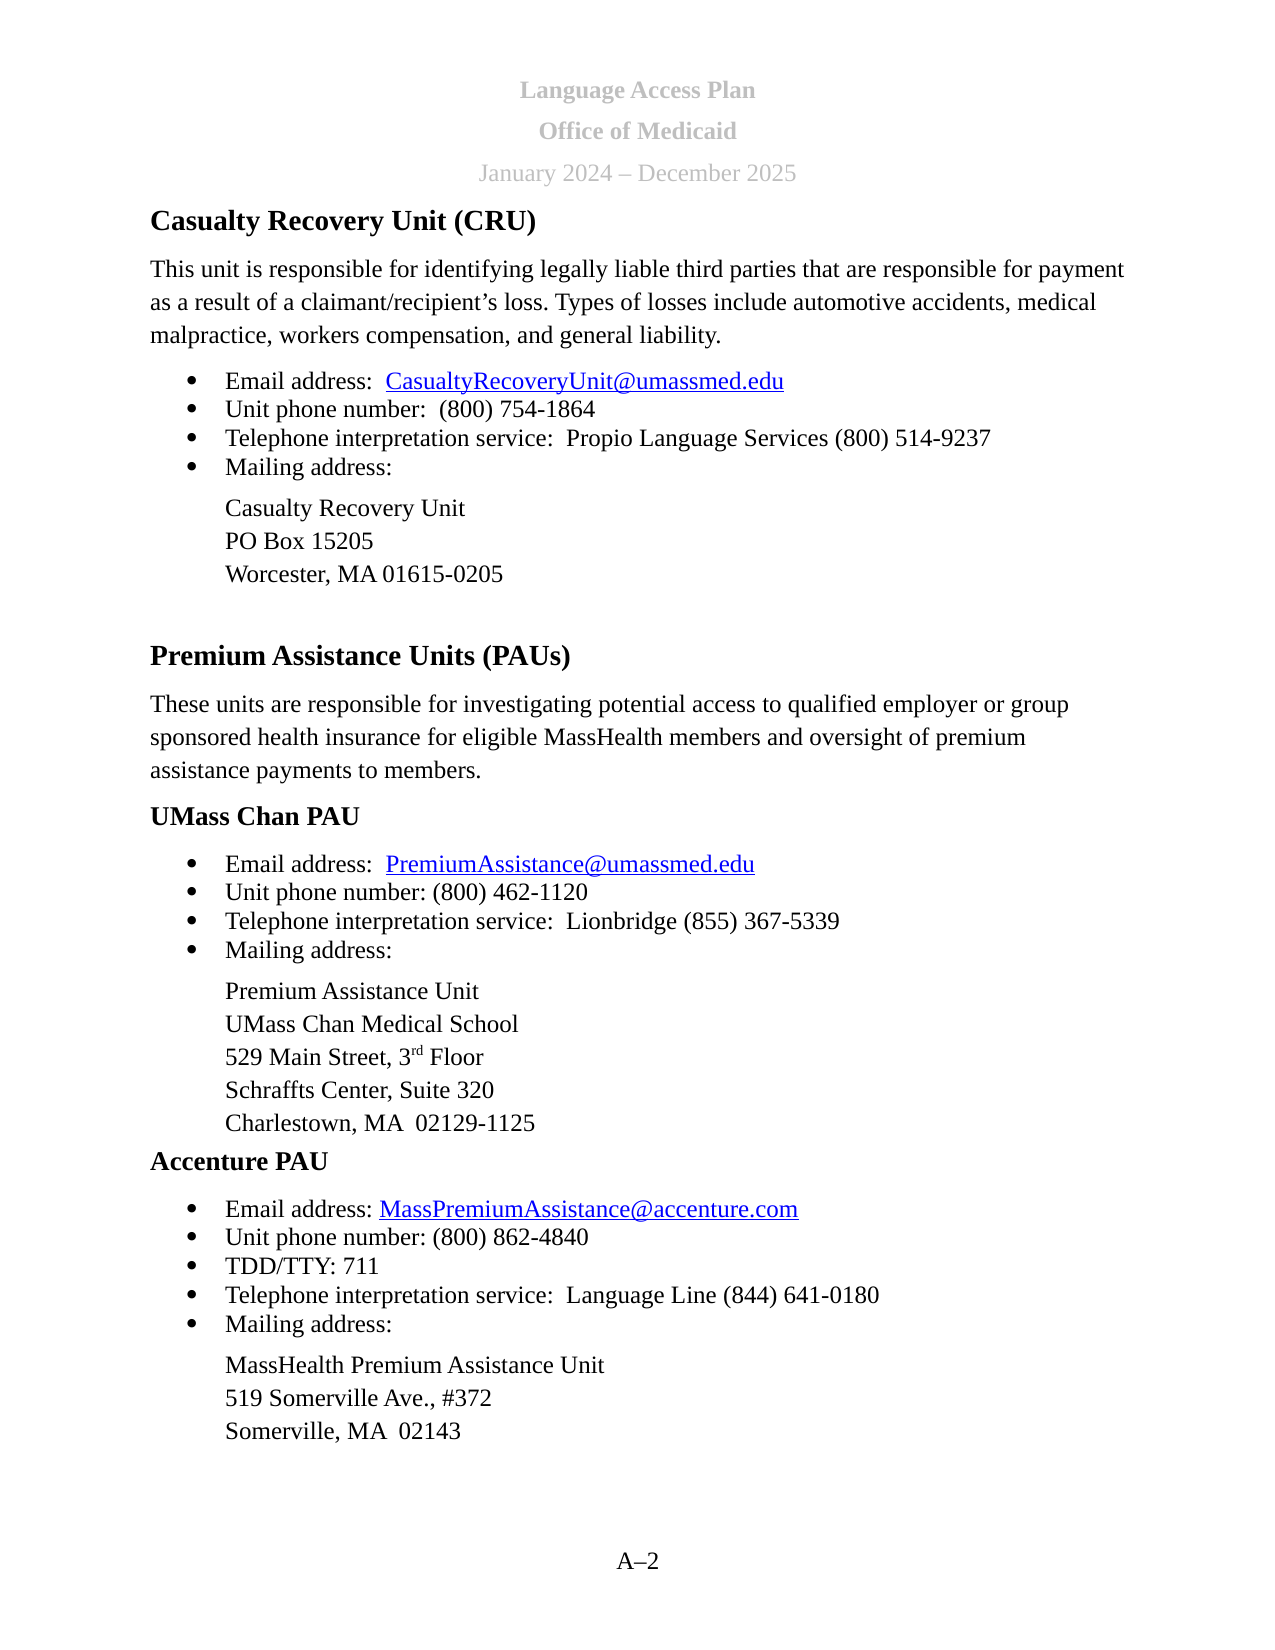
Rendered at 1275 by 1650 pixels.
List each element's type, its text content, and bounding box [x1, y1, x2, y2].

subtitle Casualty Recovery Unit (CRU) [150, 203, 1125, 237]
list Email address: CasualtyRecoveryUnit@umassmed.edu [187, 366, 1125, 394]
list Email address: MassPremiumAssistance@accenture.com [187, 1194, 1125, 1222]
list Mailing address: [187, 1309, 1125, 1337]
list Mailing address: [187, 935, 1125, 964]
text 529 Main Street, 3rd Floor [225, 1042, 1125, 1071]
text This unit is responsible for identifying legally liable third parties that are responsible for payment as a result of a claimant/recipient’s loss. Types of losses include automotive accidents, medical malpractice, workers compensation, and general liability. [150, 254, 1125, 349]
list Mailing address: [187, 452, 1125, 481]
subtitle UMass Chan PAU [150, 801, 1125, 832]
subtitle Accenture PAU [150, 1146, 1125, 1177]
list Email address: PremiumAssistance@umassmed.edu [187, 849, 1125, 877]
text MassHealth Premium Assistance Unit [225, 1350, 1125, 1379]
text Worcester, MA 01615-0205 [225, 559, 1125, 588]
list Telephone interpretation service: Propio Language Services (800) 514-9237 [187, 423, 1125, 452]
list Unit phone number: (800) 754-1864 [187, 394, 1125, 423]
list Telephone interpretation service: Language Line (844) 641-0180 [187, 1280, 1125, 1309]
text 519 Somerville Ave., #372 [225, 1383, 1125, 1412]
list Unit phone number: (800) 462-1120 [187, 877, 1125, 906]
text These units are responsible for investigating potential access to qualified employer or group sponsored health insurance for eligible MassHealth members and oversight of premium assistance payments to members. [150, 689, 1125, 784]
text Charlestown, MA 02129-1125 [225, 1108, 1125, 1137]
list Unit phone number: (800) 862-4840 [187, 1222, 1125, 1251]
text Somerville, MA 02143 [225, 1416, 1125, 1445]
text PO Box 15205 [225, 526, 1125, 555]
text UMass Chan Medical School [225, 1009, 1125, 1038]
subtitle Premium Assistance Units (PAUs) [150, 638, 1125, 671]
text Casualty Recovery Unit [225, 493, 1125, 522]
text Premium Assistance Unit [225, 976, 1125, 1005]
list TDD/TTY: 711 [187, 1251, 1125, 1280]
text Schraffts Center, Suite 320 [225, 1075, 1125, 1104]
list Telephone interpretation service: Lionbridge (855) 367-5339 [187, 906, 1125, 935]
